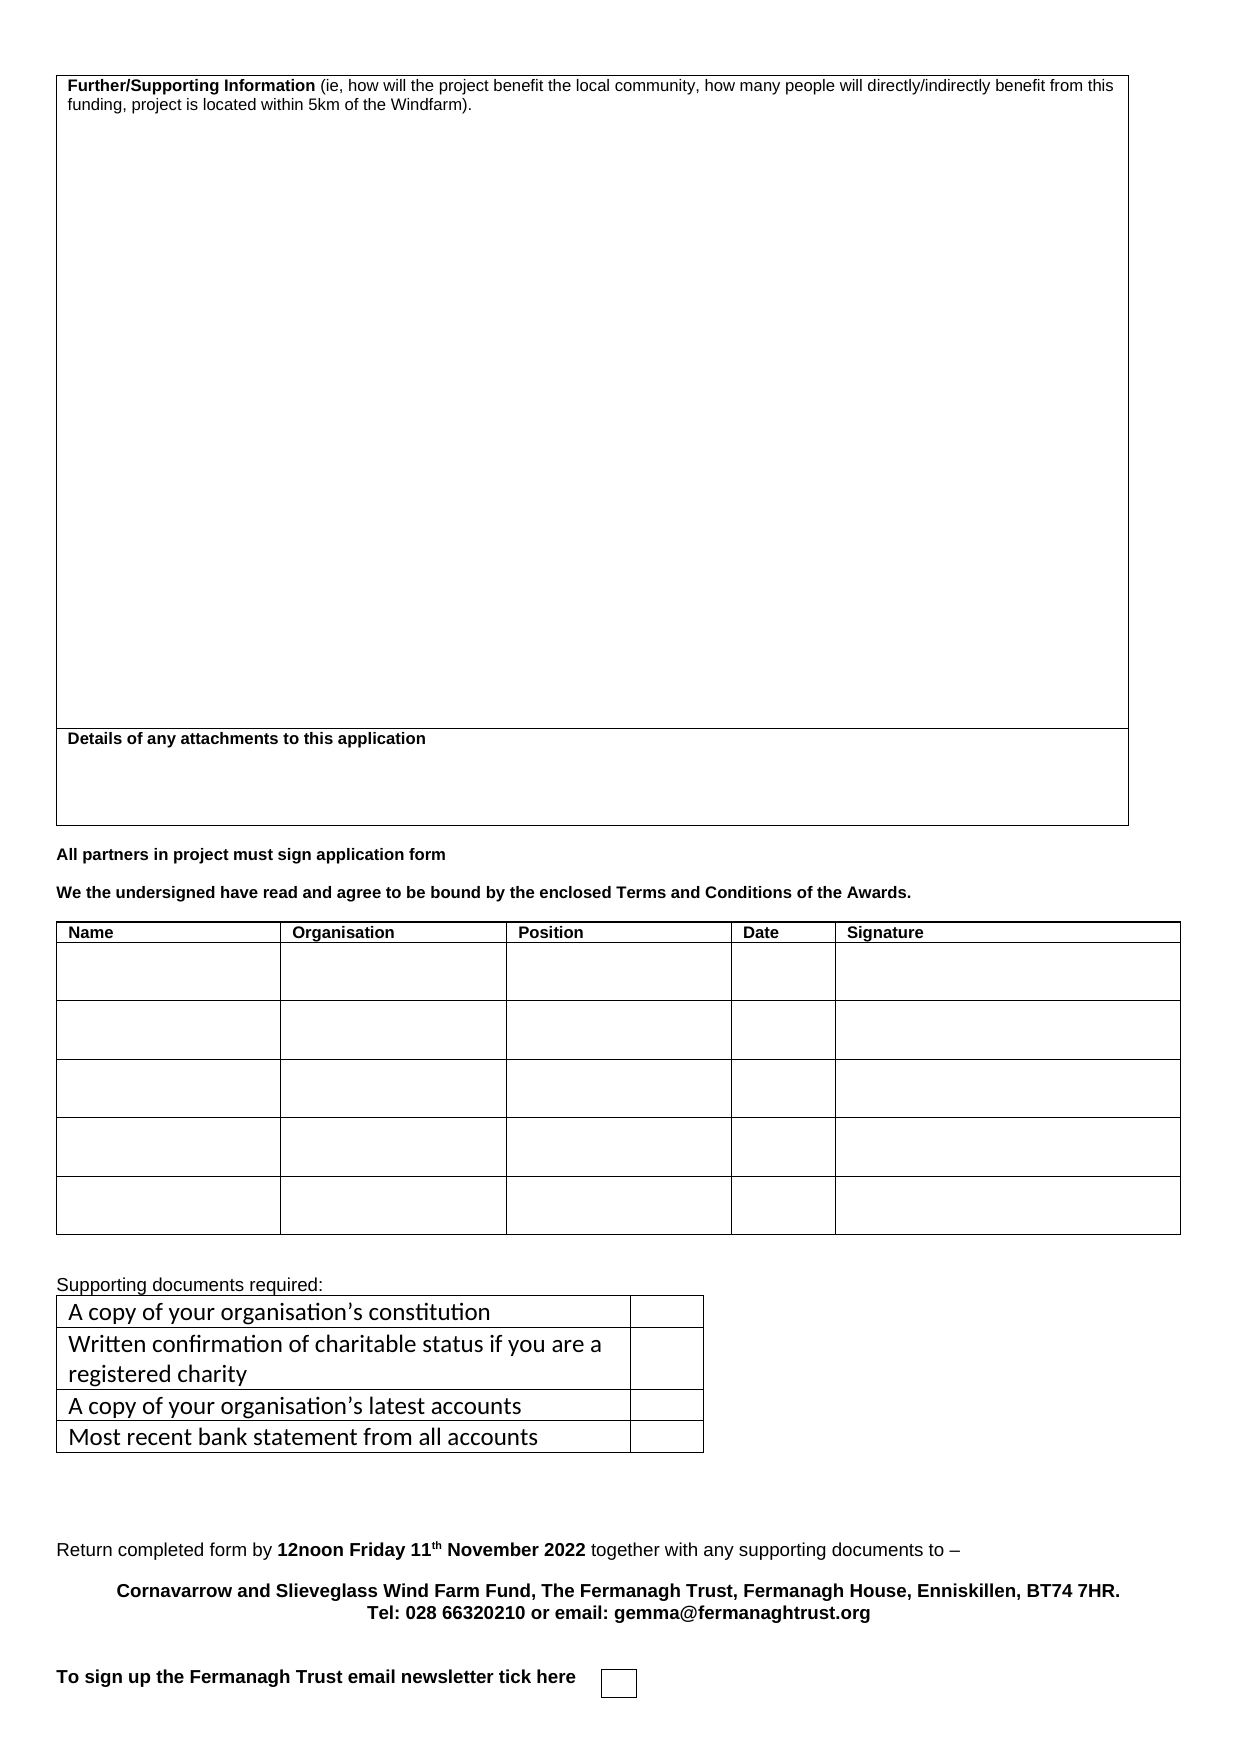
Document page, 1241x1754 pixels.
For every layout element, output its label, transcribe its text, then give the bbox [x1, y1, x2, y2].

table_header Name [57, 923, 280, 942]
table_cell [507, 1001, 731, 1059]
table_cell [836, 1177, 1180, 1234]
table_cell [507, 1118, 731, 1176]
table_cell [732, 1118, 835, 1176]
table_cell [507, 1060, 731, 1117]
table_cell [836, 1060, 1180, 1117]
table_cell [57, 1177, 280, 1234]
table_header Organisation [281, 923, 506, 942]
table_cell Written confirmation of charitable status if you are a registered charity [57, 1328, 630, 1389]
table_cell [281, 1118, 506, 1176]
table_header Position [507, 923, 731, 942]
table_header [631, 1296, 703, 1327]
table_cell [281, 1177, 506, 1234]
table_cell [631, 1421, 703, 1452]
table_cell [631, 1390, 703, 1420]
table_cell [57, 1001, 280, 1059]
table_cell Most recent bank statement from all accounts [57, 1421, 630, 1452]
table_cell [281, 1001, 506, 1059]
table_header [602, 1670, 636, 1697]
subtitle Return completed form by 12noon Friday 11th November 2022 together with any supporting documents to – [56, 1539, 1181, 1561]
table_cell [281, 1060, 506, 1117]
table_cell [732, 1177, 835, 1234]
table_cell [732, 1060, 835, 1117]
text Tel: 028 66320210 or email: gemma@fermanaghtrust.org [56, 1602, 1181, 1623]
table_cell [732, 1001, 835, 1059]
text All partners in project must sign application form [56, 845, 1181, 864]
table_cell [57, 943, 280, 1000]
table_cell [57, 1060, 280, 1117]
table_cell [507, 943, 731, 1000]
table_cell [836, 1001, 1180, 1059]
table_cell [836, 943, 1180, 1000]
table_cell A copy of your organisation’s latest accounts [57, 1390, 630, 1420]
text We the undersigned have read and agree to be bound by the enclosed Terms and Conditions of the Awards. [56, 883, 1181, 902]
table_header A copy of your organisation’s constitution [57, 1296, 630, 1327]
text To sign up the Fermanagh Trust email newsletter tick here [56, 1666, 1181, 1688]
table_cell [631, 1328, 703, 1389]
table_cell [507, 1177, 731, 1234]
table_cell [836, 1118, 1180, 1176]
table_header Signature [836, 923, 1180, 942]
table_cell [281, 943, 506, 1000]
table_cell Details of any attachments to this application [57, 729, 1128, 824]
subtitle Supporting documents required: [56, 1274, 1181, 1295]
table_cell [57, 1118, 280, 1176]
table_cell Further/Supporting Information (ie, how will the project benefit the local community, how many people will directly/indirectly benefit from this funding, project is located within 5km of the Windfarm). [57, 76, 1128, 728]
text Cornavarrow and Slieveglass Wind Farm Fund, The Fermanagh Trust, Fermanagh House, Enniskillen, BT74 7HR. [56, 1580, 1181, 1602]
table_header Date [732, 923, 835, 942]
table_cell [732, 943, 835, 1000]
